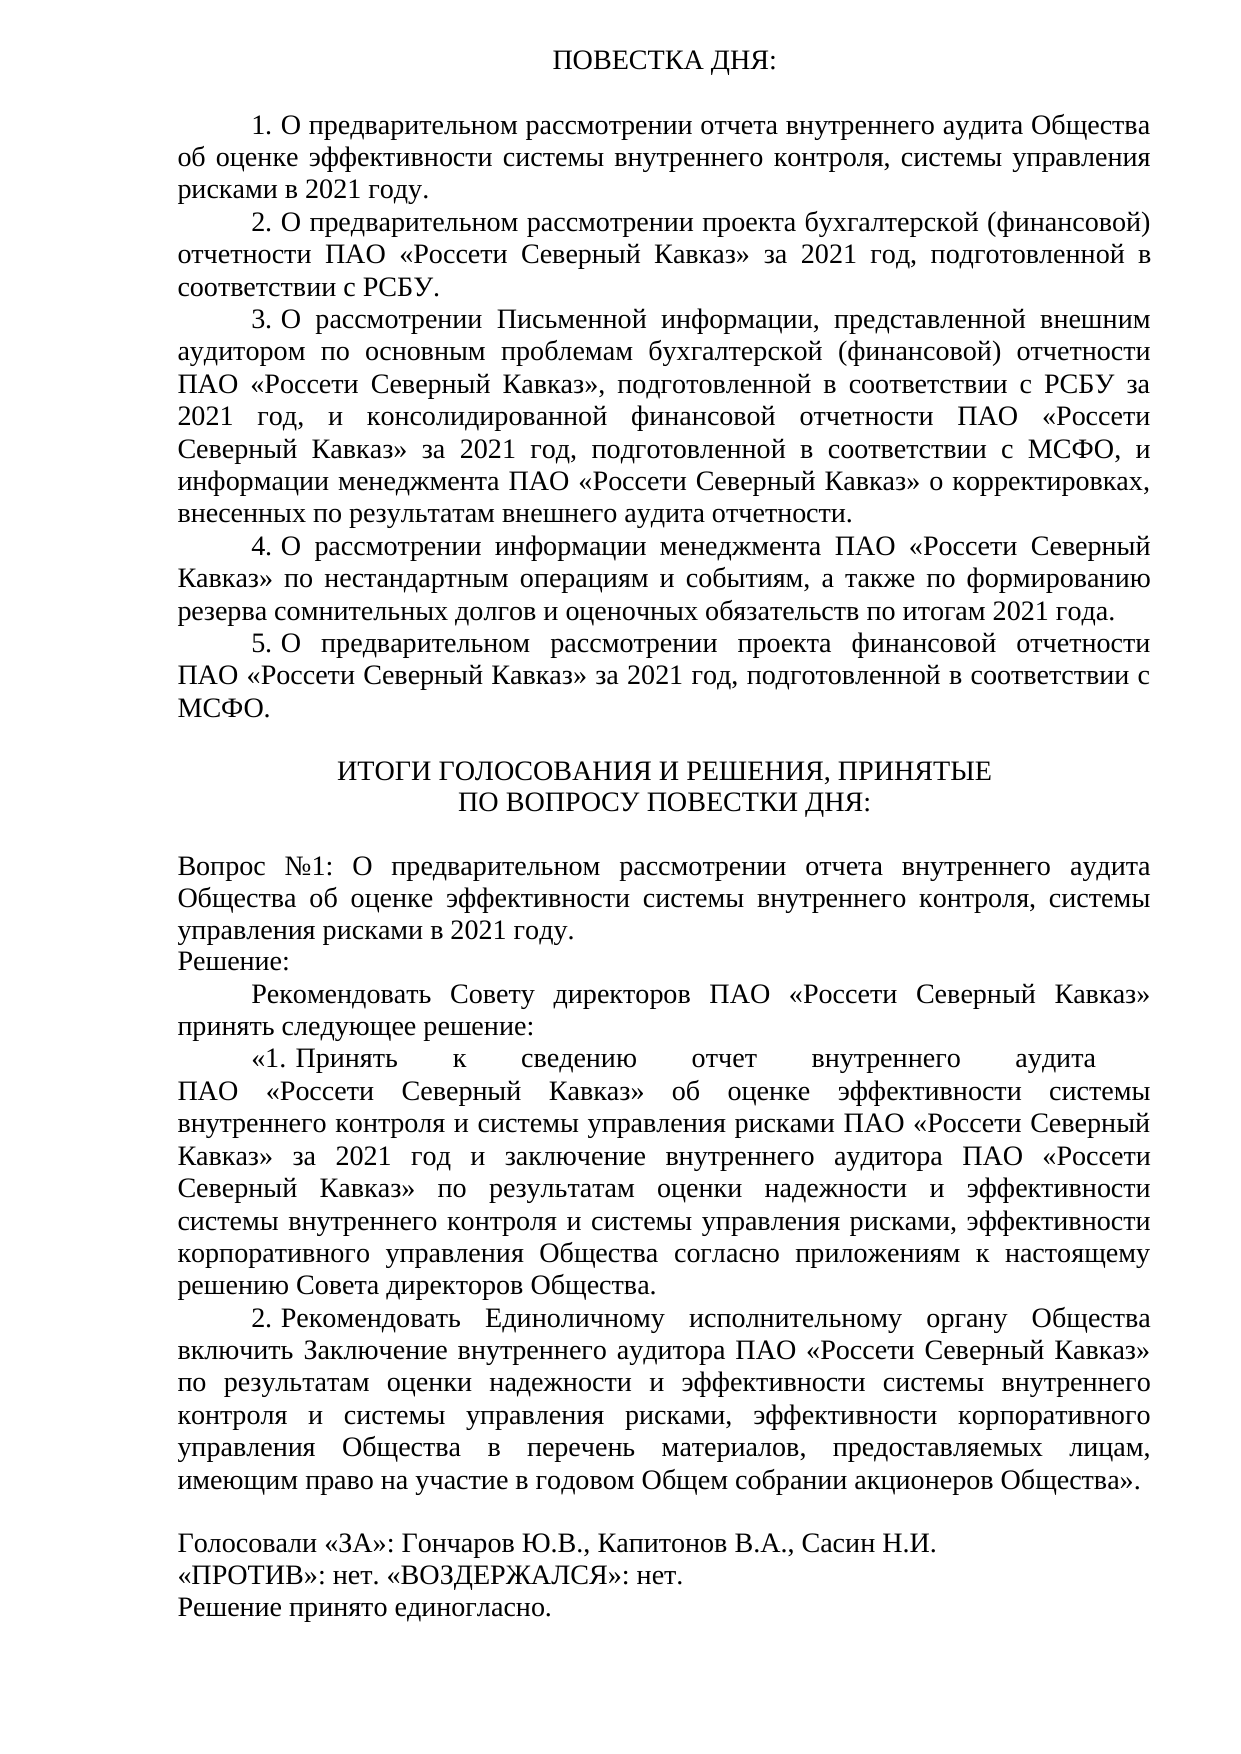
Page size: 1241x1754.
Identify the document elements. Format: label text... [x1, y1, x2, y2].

text «ПРОТИВ»: нет. «ВОЗДЕРЖАЛСЯ»: нет. [177, 1559, 1152, 1591]
text ПО ВОПРОСУ ПОВЕСТКИ ДНЯ: [177, 787, 1152, 818]
text «1. Принять к сведению отчет внутреннего аудита ПАО «Россети Северный Кавказ» об оценке эффективности системы внутреннего контроля и системы управления рисками ПАО «Россети Северный Кавказ» за 2021 год и заключение внутреннего аудитора ПАО «Россети Северный Кавказ» по результатам оценки надежности и эффективности системы внутреннего контроля и системы управления рисками, эффективности корпоративного управления Общества согласно приложениям к настоящему решению Совета директоров Общества. [177, 1042, 1152, 1301]
list О рассмотрении информации менеджмента ПАО «Россети Северный Кавказ» по нестандартным операциям и событиям, а также по формированию резерва сомнительных долгов и оценочных обязательств по итогам 2021 года. [177, 529, 1152, 626]
list О предварительном рассмотрении проекта бухгалтерской (финансовой) отчетности ПАО «Россети Северный Кавказ» за 2021 год, подготовленной в соответствии с РСБУ. [177, 205, 1152, 302]
text Рекомендовать Совету директоров ПАО «Россети Северный Кавказ» принять следующее решение: [177, 977, 1152, 1042]
list О предварительном рассмотрении отчета внутреннего аудита Общества об оценке эффективности системы внутреннего контроля, системы управления рисками в 2021 году. [177, 108, 1152, 205]
text Вопрос №1: О предварительном рассмотрении отчета внутреннего аудита Общества об оценке эффективности системы внутреннего контроля, системы управления рисками в 2021 году. [177, 850, 1152, 945]
list О предварительном рассмотрении проекта финансовой отчетности ПАО «Россети Северный Кавказ» за 2021 год, подготовленной в соответствии с МСФО. [177, 626, 1152, 723]
text Голосовали «ЗА»: Гончаров Ю.В., Капитонов В.А., Сасин Н.И. [177, 1527, 1152, 1559]
text Решение: [177, 945, 1152, 977]
list О рассмотрении Письменной информации, представленной внешним аудитором по основным проблемам бухгалтерской (финансовой) отчетности ПАО «Россети Северный Кавказ», подготовленной в соответствии с РСБУ за 2021 год, и консолидированной финансовой отчетности ПАО «Россети Северный Кавказ» за 2021 год, подготовленной в соответствии с МСФО, и информации менеджмента ПАО «Россети Северный Кавказ» о корректировках, внесенных по результатам внешнего аудита отчетности. [177, 302, 1152, 529]
text ПОВЕСТКА ДНЯ: [177, 44, 1152, 76]
text Решение принято единогласно. [177, 1591, 1152, 1622]
text 2. Рекомендовать Единоличному исполнительному органу Общества включить Заключение внутреннего аудитора ПАО «Россети Северный Кавказ» по результатам оценки надежности и эффективности системы внутреннего контроля и системы управления рисками, эффективности корпоративного управления Общества в перечень материалов, предоставляемых лицам, имеющим право на участие в годовом Общем собрании акционеров Общества». [177, 1301, 1152, 1495]
text ИТОГИ ГОЛОСОВАНИЯ И РЕШЕНИЯ, ПРИНЯТЫЕ [177, 755, 1152, 787]
